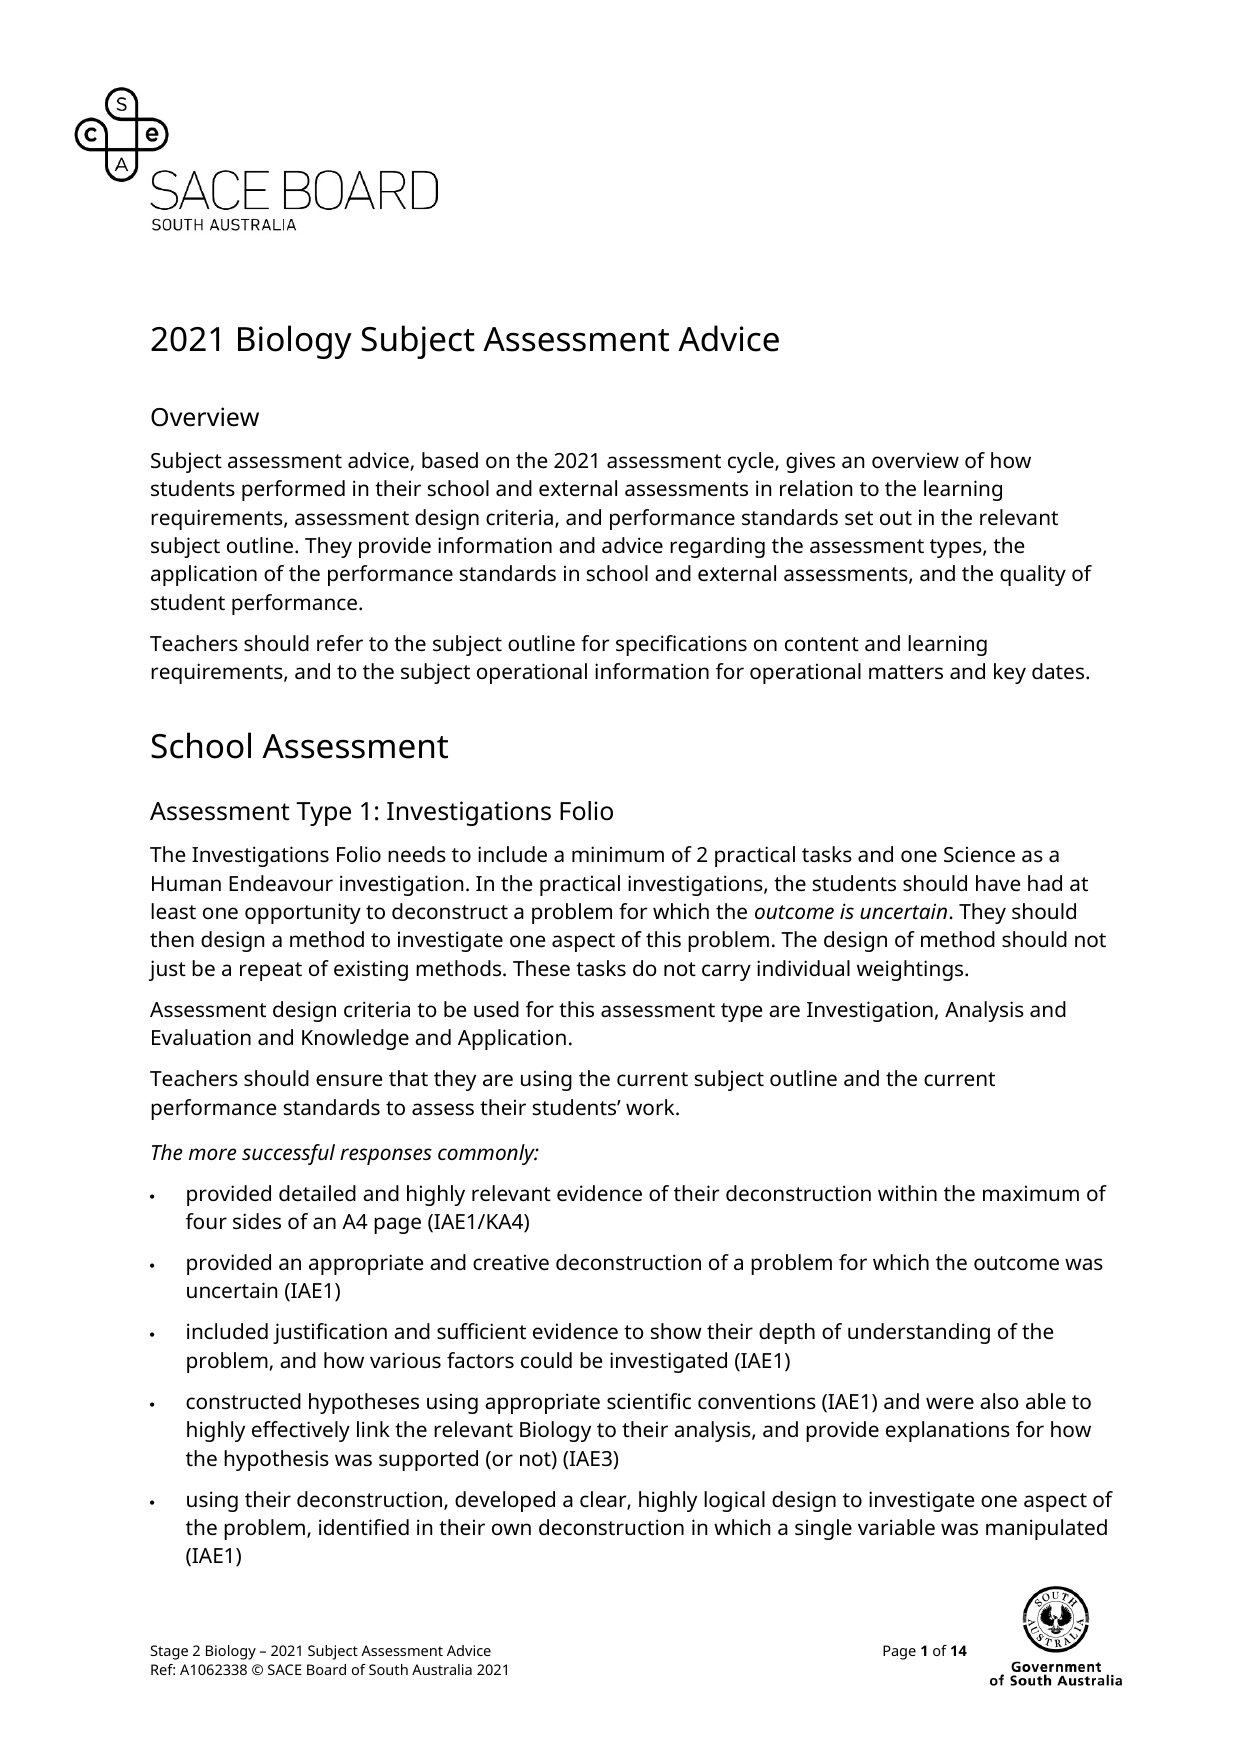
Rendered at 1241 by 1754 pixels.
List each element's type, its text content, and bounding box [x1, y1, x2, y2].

text constructed hypotheses using appropriate scientific conventions (IAE1) and were also able to highly effectively link the relevant Biology to their analysis, and provide explanations for how the hypothesis was supported (or not) (IAE3) [150, 1387, 1122, 1472]
text included justification and sufficient evidence to show their depth of understanding of the problem, and how various factors could be investigated (IAE1) [150, 1317, 1122, 1374]
text provided an appropriate and creative deconstruction of a problem for which the outcome was uncertain (IAE1) [150, 1248, 1122, 1305]
subtitle Assessment Type 1: Investigations Folio [150, 794, 1122, 828]
text Teachers should ensure that they are using the current subject outline and the current performance standards to assess their students’ work. [150, 1064, 1122, 1121]
text Subject assessment advice, based on the 2021 assessment cycle, gives an overview of how students performed in their school and external assessments in relation to the learning requirements, assessment design criteria, and performance standards set out in the relevant subject outline. They provide information and advice regarding the assessment types, the application of the performance standards in school and external assessments, and the quality of student performance. [150, 446, 1122, 616]
picture [0, 0, 1237, 235]
subtitle Overview [150, 399, 1122, 433]
text provided detailed and highly relevant evidence of their deconstruction within the maximum of four sides of an A4 page (IAE1/KA4) [150, 1179, 1122, 1236]
subtitle 2021 Biology Subject Assessment Advice [150, 316, 1122, 362]
subtitle School Assessment [150, 723, 1122, 769]
text Teachers should refer to the subject outline for specifications on content and learning requirements, and to the subject operational information for operational matters and key dates. [150, 629, 1122, 686]
text using their deconstruction, developed a clear, highly logical design to investigate one aspect of the problem, identified in their own deconstruction in which a single variable was manipulated (IAE1) [150, 1485, 1122, 1570]
text The more successful responses commonly: [150, 1138, 1122, 1166]
picture [989, 1585, 1122, 1686]
text Assessment design criteria to be used for this assessment type are Investigation, Analysis and Evaluation and Knowledge and Application. [150, 995, 1122, 1052]
text The Investigations Folio needs to include a minimum of 2 practical tasks and one Science as a Human Endeavour investigation. In the practical investigations, the students should have had at least one opportunity to deconstruct a problem for which the outcome is uncertain. They should then design a method to investigate one aspect of this problem. The design of method should not just be a repeat of existing methods. These tasks do not carry individual weightings. [150, 840, 1122, 982]
